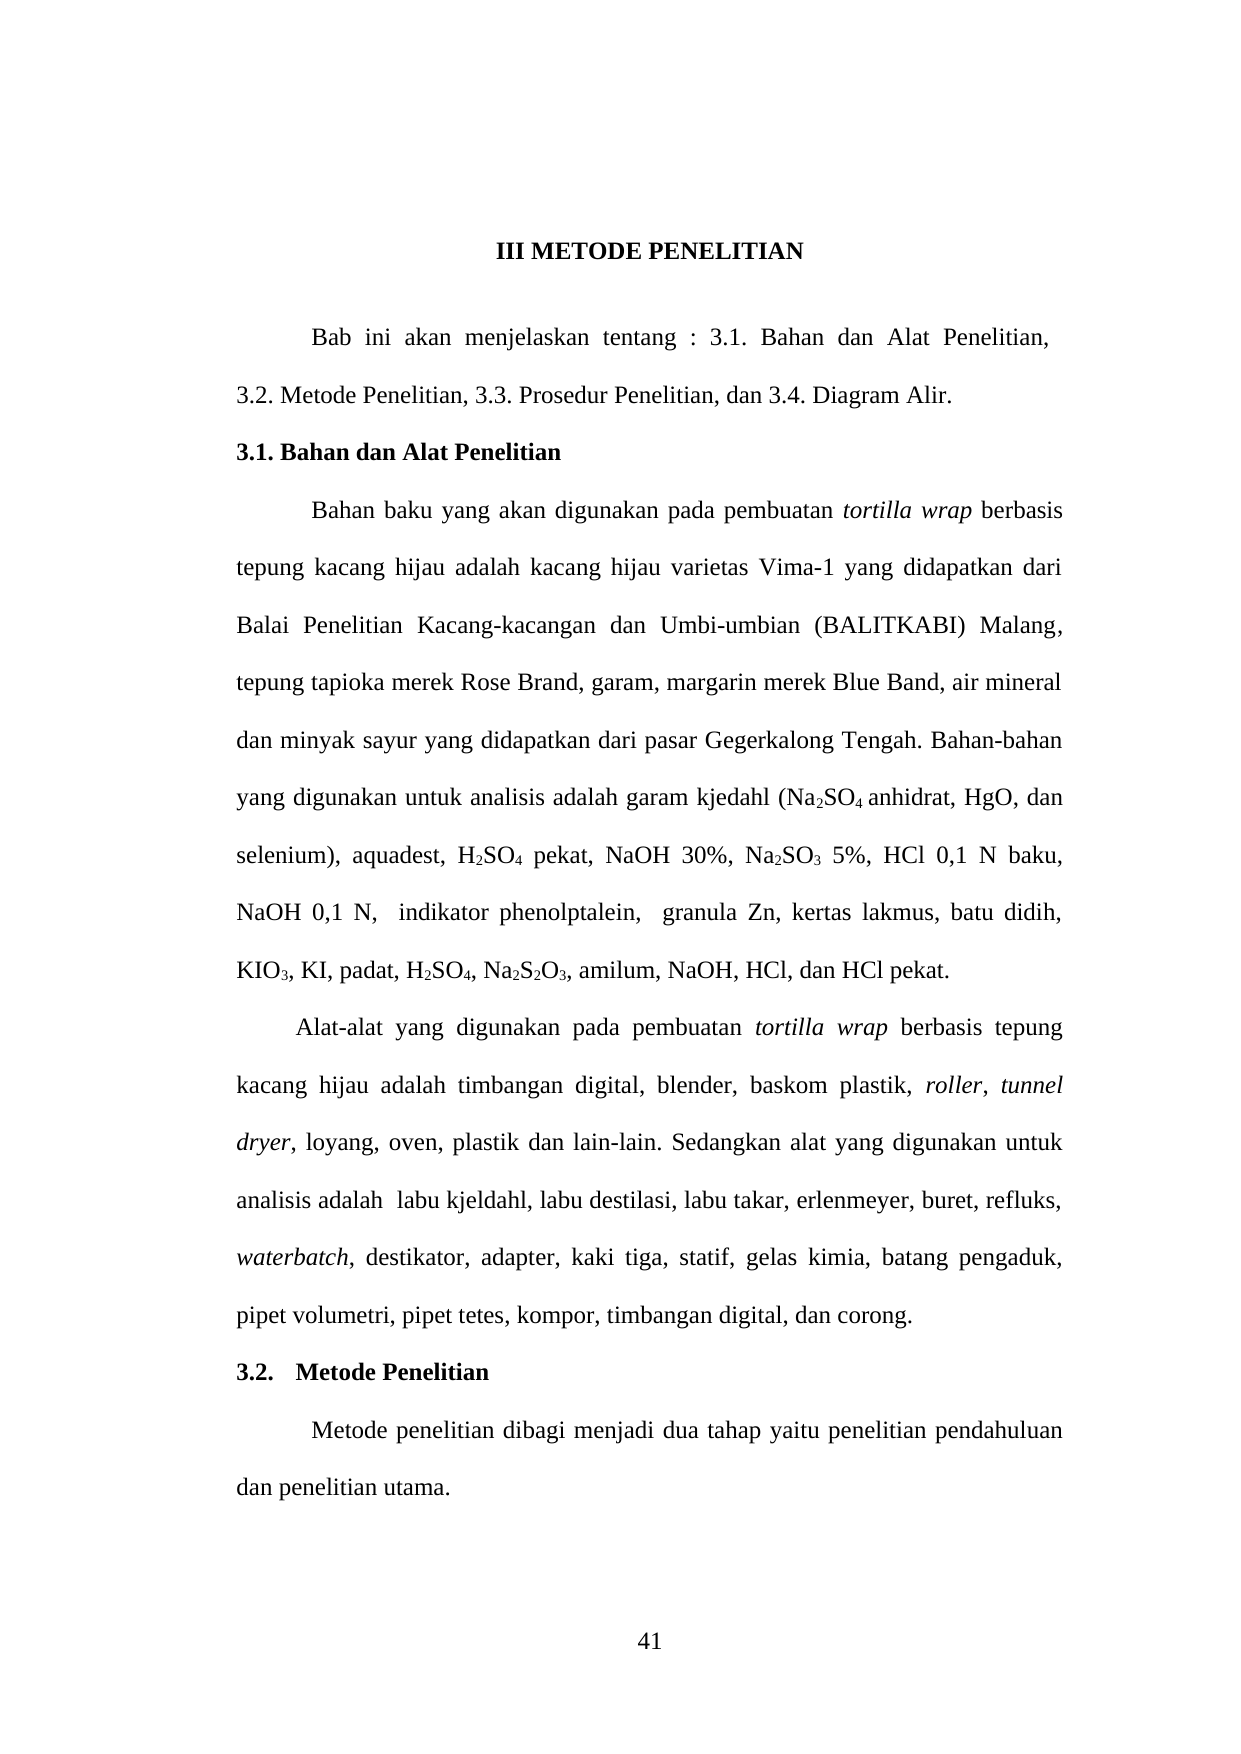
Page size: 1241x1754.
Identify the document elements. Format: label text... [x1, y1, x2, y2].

text Metode penelitian dibagi menjadi dua tahap yaitu penelitian pendahuluan dan penelitian utama. [236, 1415, 1063, 1501]
text III METODE PENELITIAN [236, 236, 1063, 265]
text 3.1. Bahan dan Alat Penelitian [236, 437, 1063, 466]
text Alat-alat yang digunakan pada pembuatan tortilla wrap berbasis tepung kacang hijau adalah timbangan digital, blender, baskom plastik, roller, tunnel dryer, loyang, oven, plastik dan lain-lain. Sedangkan alat yang digunakan untuk analisis adalah labu kjeldahl, labu destilasi, labu takar, erlenmeyer, buret, refluks, waterbatch, destikator, adapter, kaki tiga, statif, gelas kimia, batang pengaduk, pipet volumetri, pipet tetes, kompor, timbangan digital, dan corong. [236, 1012, 1063, 1329]
list Metode Penelitian [236, 1357, 1063, 1386]
text Bab ini akan menjelaskan tentang : 3.1. Bahan dan Alat Penelitian, 3.2. Metode Penelitian, 3.3. Prosedur Penelitian, dan 3.4. Diagram Alir. [236, 322, 1063, 409]
text Bahan baku yang akan digunakan pada pembuatan tortilla wrap berbasis tepung kacang hijau adalah kacang hijau varietas Vima-1 yang didapatkan dari Balai Penelitian Kacang-kacangan dan Umbi-umbian (BALITKABI) Malang, tepung tapioka merek Rose Brand, garam, margarin merek Blue Band, air mineral dan minyak sayur yang didapatkan dari pasar Gegerkalong Tengah. Bahan-bahan yang digunakan untuk analisis adalah garam kjedahl (Na2SO4 anhidrat, HgO, dan selenium), aquadest, H2SO4 pekat, NaOH 30%, Na2SO3 5%, HCl 0,1 N baku, NaOH 0,1 N, indikator phenolptalein, granula Zn, kertas lakmus, batu didih, KIO3, KI, padat, H2SO4, Na2S2O3, amilum, NaOH, HCl, dan HCl pekat. [236, 495, 1063, 984]
